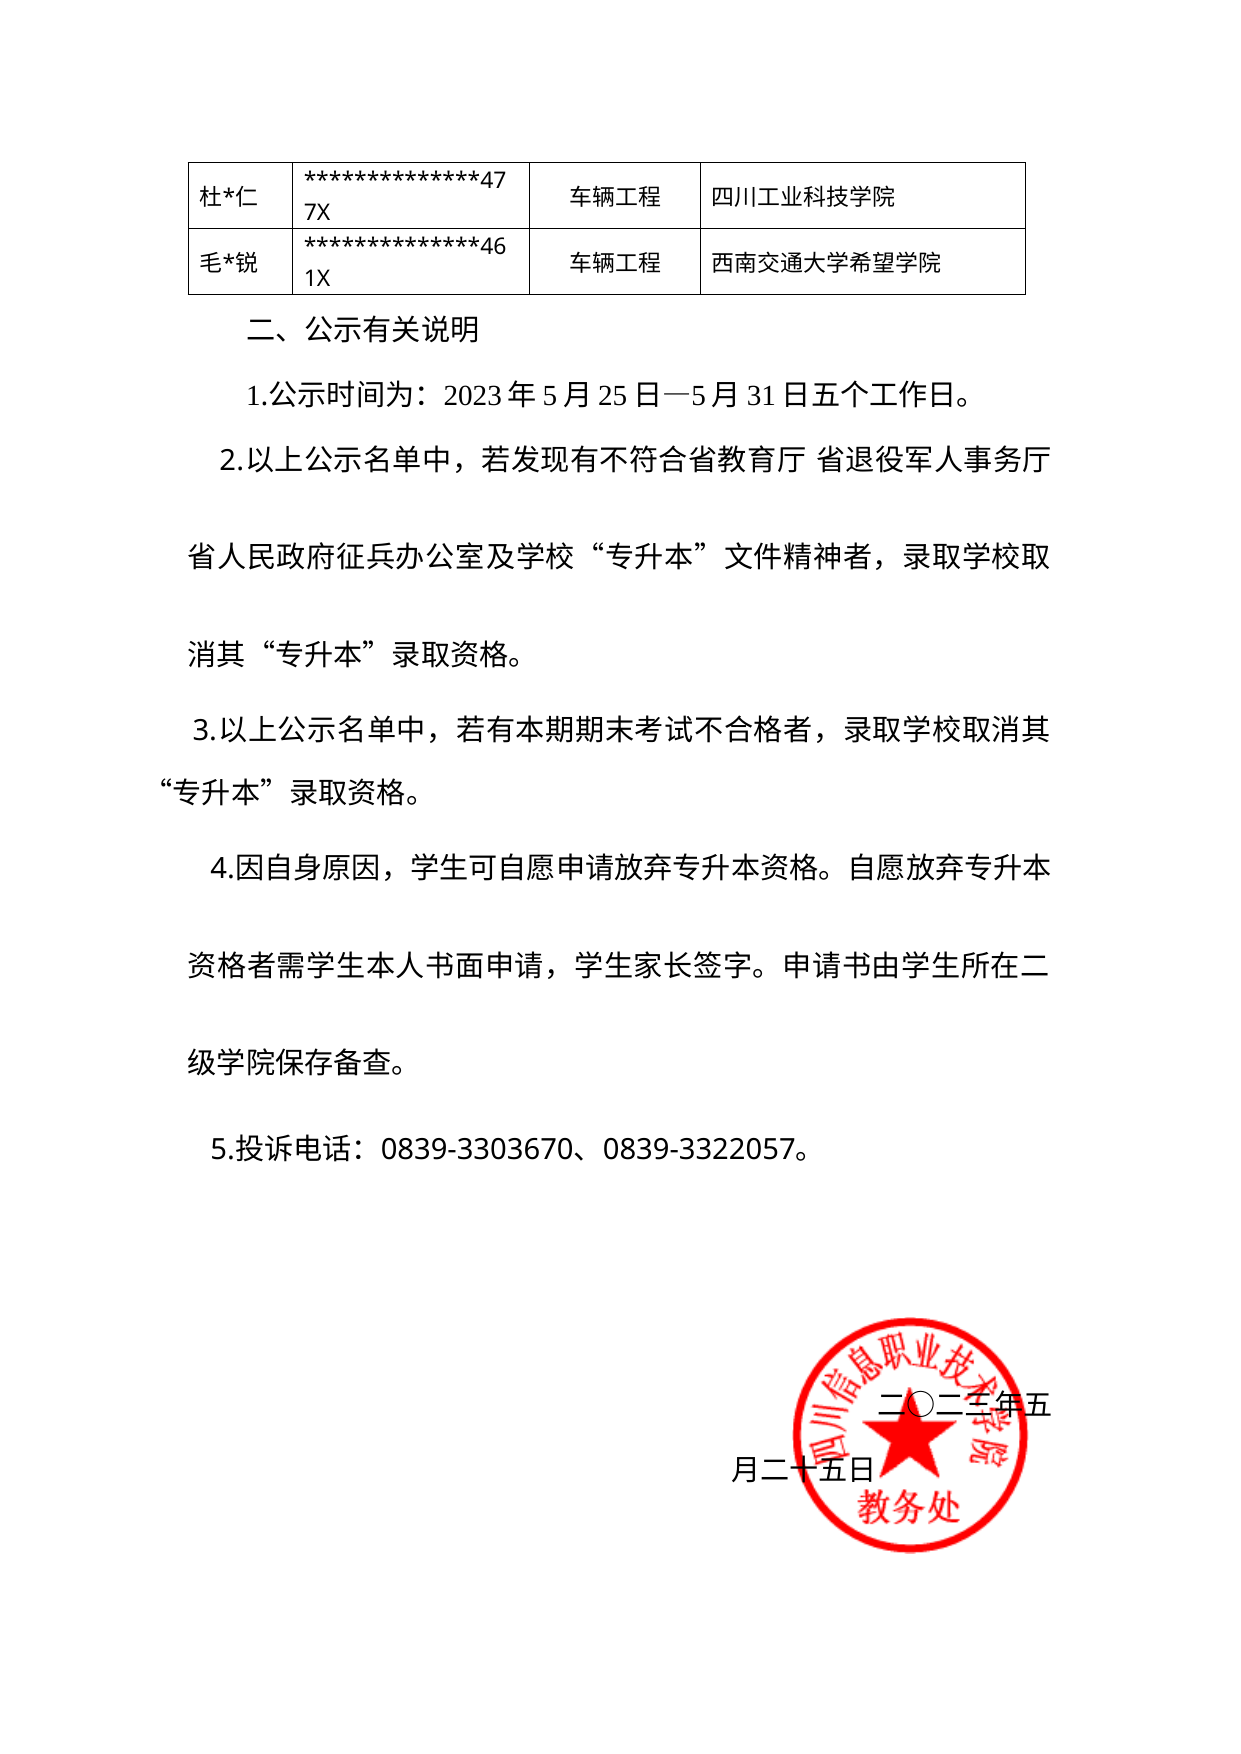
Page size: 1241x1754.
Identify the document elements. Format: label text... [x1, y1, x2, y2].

text 5.投诉电话：0839-3303670、0839-3322057。 [187, 1114, 1053, 1179]
table_cell 西南交通大学希望学院 [701, 229, 1025, 294]
picture [792, 1317, 1029, 1370]
text 二○二三年五月二十五日 [614, 1370, 1053, 1500]
table_cell 车辆工程 [530, 229, 700, 294]
text 1.公示时间为：2023年5月25日—5月31日五个工作日。 [187, 360, 1053, 425]
table_cell 杜*仁 [189, 163, 292, 228]
picture [792, 1500, 1029, 1554]
text 4.因自身原因，学生可自愿申请放弃专升本资格。自愿放弃专升本资格者需学生本人书面申请，学生家长签字。申请书由学生所在二级学院保存备查。 [187, 833, 1053, 1093]
text 2.以上公示名单中，若发现有不符合省教育厅 省退役军人事务厅 省人民政府征兵办公室及学校“专升本”文件精神者，录取学校取消其“专升本”录取资格。 [187, 425, 1053, 685]
text 二、公示有关说明 [187, 295, 1053, 360]
table_cell **************477X [293, 163, 529, 228]
table_cell 四川工业科技学院 [701, 163, 1025, 228]
table_cell **************461X [293, 229, 529, 294]
table_cell 车辆工程 [530, 163, 700, 228]
text 3.以上公示名单中，若有本期期末考试不合格者，录取学校取消其“专升本”录取资格。 [143, 706, 1053, 812]
table_cell 毛*锐 [189, 229, 292, 294]
